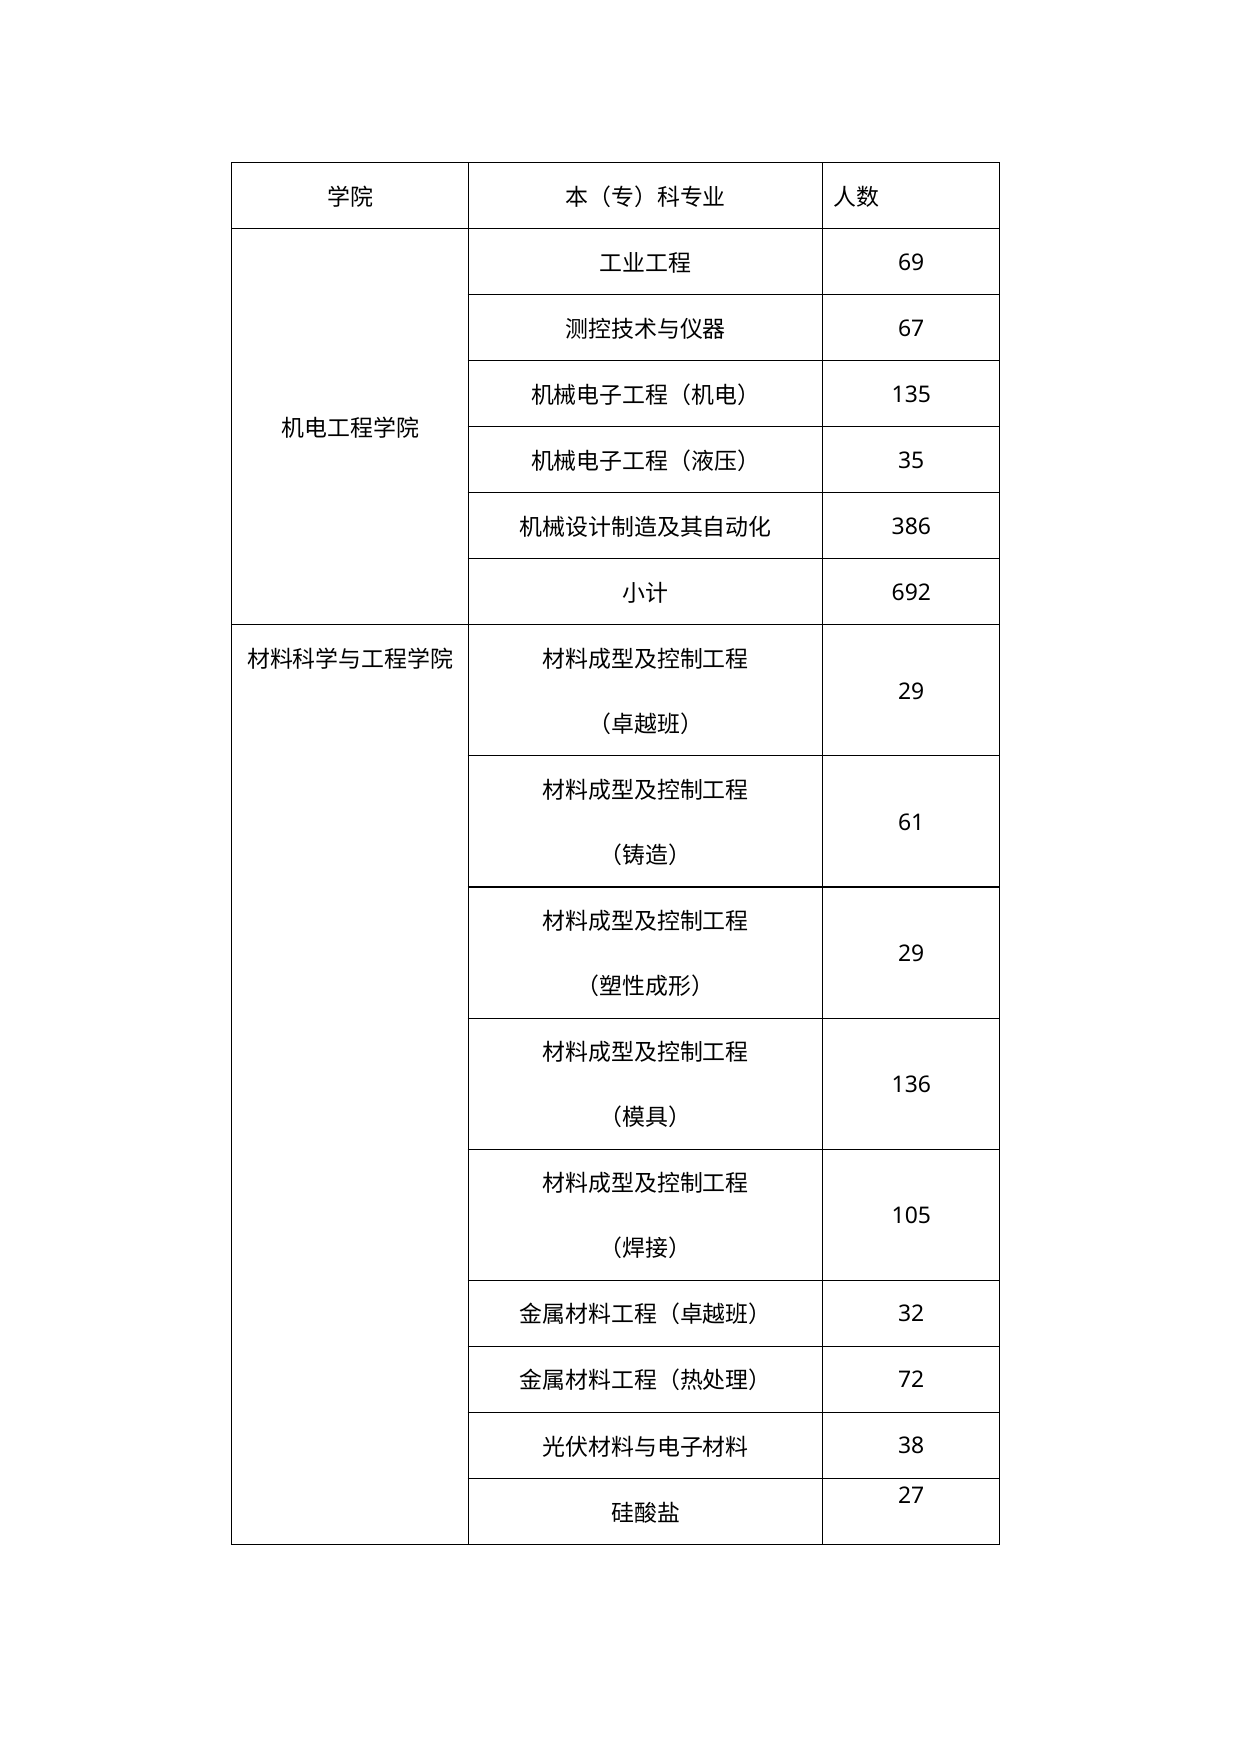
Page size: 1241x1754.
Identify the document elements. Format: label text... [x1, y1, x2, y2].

table_cell 105 [823, 1150, 999, 1279]
table_cell 机电工程学院 [232, 229, 468, 624]
table_cell 29 [823, 625, 999, 755]
table_cell 材料成型及控制工程 （模具） [469, 1019, 822, 1148]
table_cell 135 [823, 361, 999, 426]
table_cell 机械电子工程（机电） [469, 361, 822, 426]
table_cell 材料成型及控制工程 （铸造） [469, 756, 822, 886]
table_cell 硅酸盐 [469, 1479, 822, 1544]
table_cell 67 [823, 295, 999, 360]
table_cell 32 [823, 1281, 999, 1346]
table_cell 386 [823, 493, 999, 558]
table_cell 工业工程 [469, 229, 822, 294]
table_header 人数 [823, 163, 999, 228]
table_cell 61 [823, 756, 999, 886]
table_cell 69 [823, 229, 999, 294]
table_cell 136 [823, 1019, 999, 1148]
table_cell 测控技术与仪器 [469, 295, 822, 360]
table_cell 材料科学与工程学院 [232, 625, 468, 1544]
table_header 学院 [232, 163, 468, 228]
table_cell 35 [823, 427, 999, 492]
table_cell 金属材料工程（卓越班） [469, 1281, 822, 1346]
table_cell 材料成型及控制工程 （焊接） [469, 1150, 822, 1279]
table_cell 72 [823, 1347, 999, 1412]
table_cell 38 [823, 1413, 999, 1478]
table_cell 光伏材料与电子材料 [469, 1413, 822, 1478]
table_cell 小计 [469, 559, 822, 624]
table_cell 材料成型及控制工程 （卓越班） [469, 625, 822, 755]
table_cell 29 [823, 888, 999, 1017]
table_cell 692 [823, 559, 999, 624]
table_cell 材料成型及控制工程 （塑性成形） [469, 888, 822, 1017]
table_cell 27 [823, 1479, 999, 1544]
table_cell 机械设计制造及其自动化 [469, 493, 822, 558]
table_cell 金属材料工程（热处理） [469, 1347, 822, 1412]
table_header 本（专）科专业 [469, 163, 822, 228]
table_cell 机械电子工程（液压） [469, 427, 822, 492]
